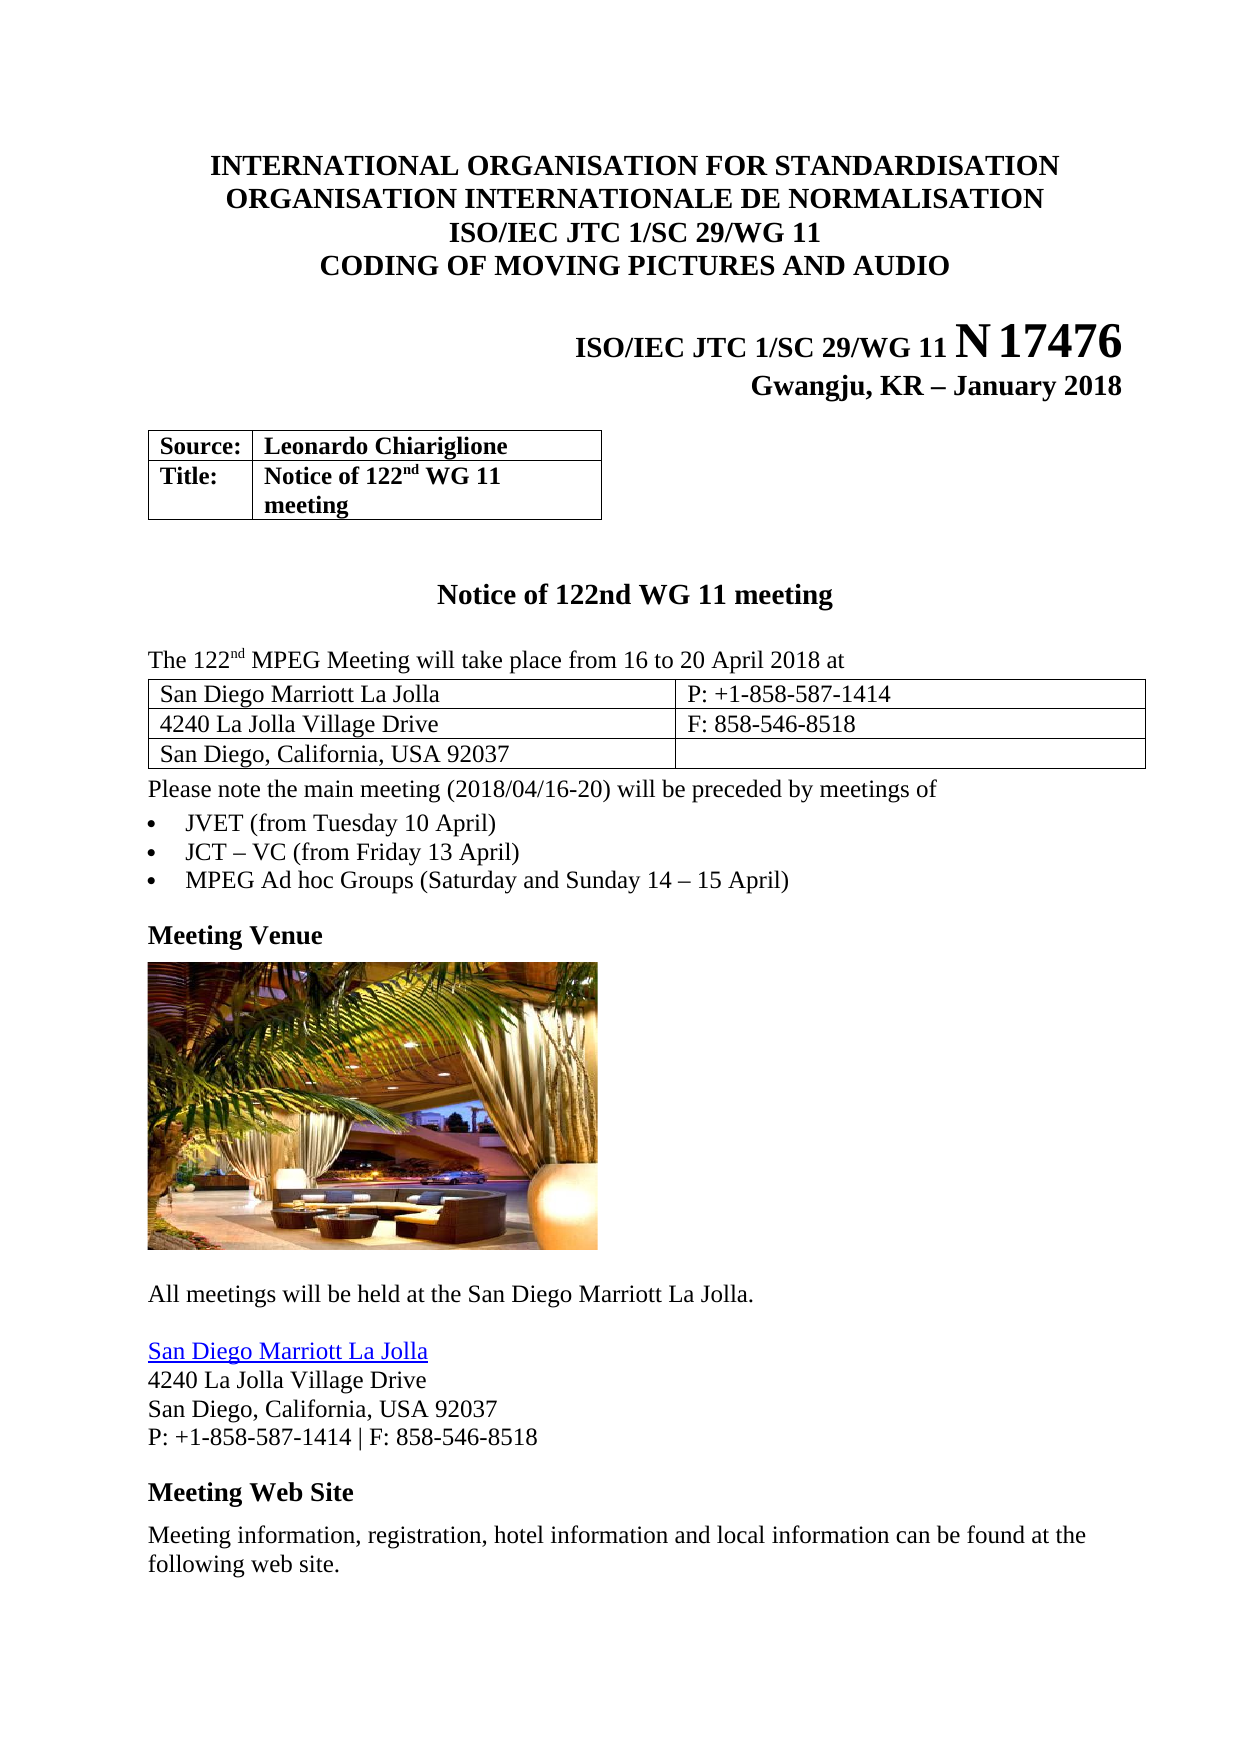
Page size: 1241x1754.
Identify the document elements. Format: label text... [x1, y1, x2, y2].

text San Diego Marriott La Jolla [148, 1336, 1122, 1365]
table_header Source: [149, 431, 252, 460]
picture [147, 962, 598, 1250]
table_cell F: 858-546-8518 [676, 709, 1145, 738]
text Please note the main meeting (2018/04/16-20) will be preceded by meetings of [148, 774, 1122, 803]
text All meetings will be held at the San Diego Marriott La Jolla. [148, 1279, 1122, 1307]
text Meeting information, registration, hotel information and local information can be found at the following web site. [148, 1520, 1122, 1577]
table_cell San Diego, California, USA 92037 [149, 739, 675, 768]
text Notice of 122nd WG 11 meeting [148, 577, 1122, 611]
table_header Leonardo Chiariglione [253, 431, 601, 460]
list JCT – VC (from Friday 13 April) [148, 837, 1122, 865]
text San Diego, California, USA 92037 [148, 1394, 1122, 1422]
text Meeting Web Site [148, 1476, 1122, 1507]
text ORGANISATION INTERNATIONALE DE NORMALISATION [148, 181, 1122, 215]
text ISO/IEC JTC 1/SC 29/WG 11 [148, 215, 1122, 248]
table_cell Title: [149, 461, 252, 519]
text CODING OF MOVING PICTURES AND AUDIO [148, 248, 1122, 282]
text The 122nd MPEG Meeting will take place from 16 to 20 April 2018 at [148, 645, 1122, 673]
list MPEG Ad hoc Groups (Saturday and Sunday 14 – 15 April) [148, 865, 1122, 894]
table_header San Diego Marriott La Jolla [149, 680, 675, 708]
text P: +1-858-587-1414 | F: 858-546-8518 [148, 1422, 1122, 1451]
text INTERNATIONAL ORGANISATION FOR STANDARDISATION [148, 148, 1122, 181]
text 4240 La Jolla Village Drive [148, 1365, 1122, 1394]
table_cell [676, 739, 1145, 768]
text ISO/IEC JTC 1/SC 29/WG 11 N 17476 [148, 311, 1122, 368]
table_header P: +1-858-587-1414 [676, 680, 1145, 708]
text Gwangju, KR – January 2018 [148, 368, 1122, 402]
table_cell Notice of 122nd WG 11 meeting [253, 461, 601, 519]
list JVET (from Tuesday 10 April) [148, 808, 1122, 837]
text Meeting Venue [148, 919, 1122, 950]
table_cell 4240 La Jolla Village Drive [149, 709, 675, 738]
